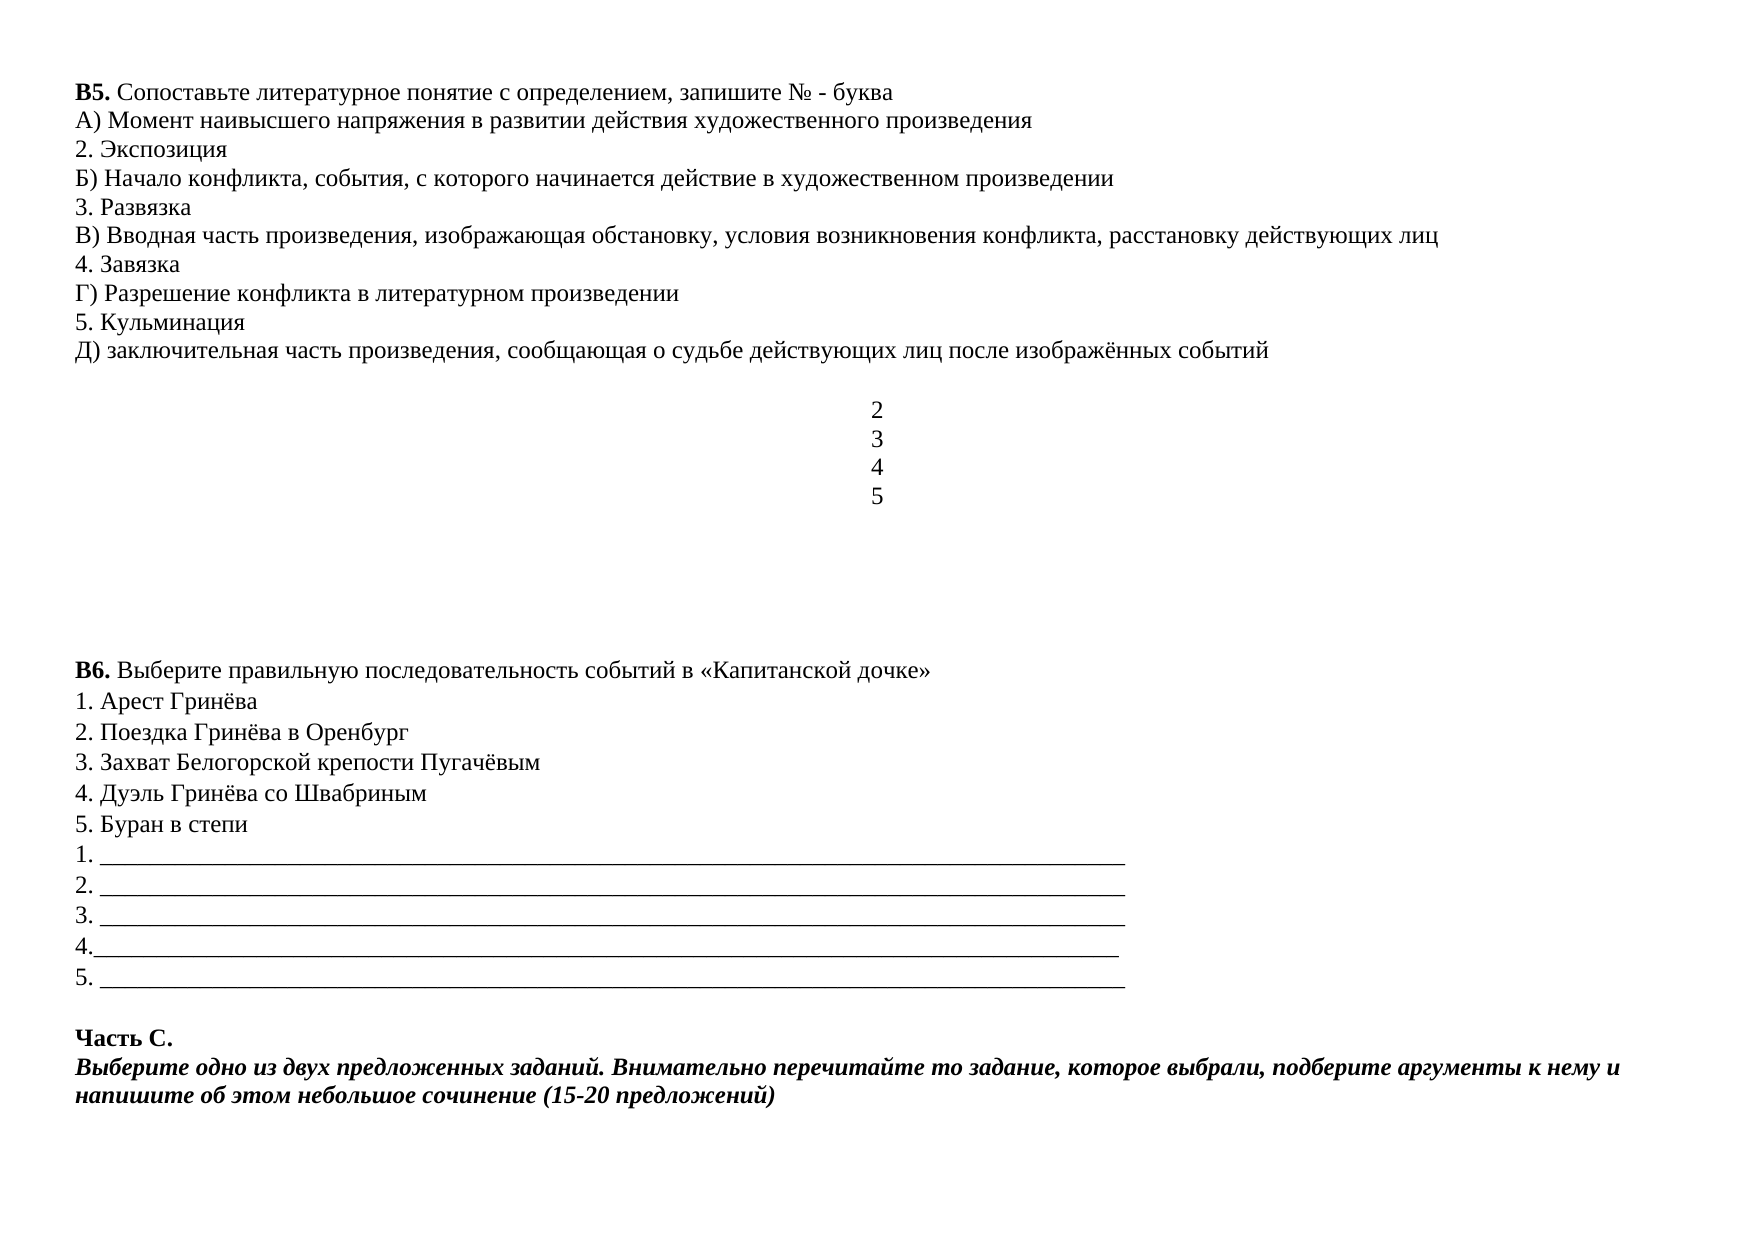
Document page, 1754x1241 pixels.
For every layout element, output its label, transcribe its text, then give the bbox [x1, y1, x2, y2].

text Б) Начало конфликта, события, с которого начинается действие в художественном произведении [75, 163, 1679, 192]
text 2. Экспозиция [75, 134, 1679, 163]
text 3. __________________________________________________________________________________ [75, 899, 1679, 929]
text Д) заключительная часть произведения, сообщающая о судьбе действующих лиц после изображённых событий [75, 336, 1679, 364]
text В) Вводная часть произведения, изображающая обстановку, условия возникновения конфликта, расстановку действующих лиц [75, 221, 1679, 249]
text 1. Арест Гринёва [75, 684, 1679, 715]
text 5. Буран в степи [75, 807, 1679, 837]
text 4. Завязка [75, 249, 1679, 278]
text 4. Дуэль Гринёва со Швабриным [75, 776, 1679, 807]
text 3. Развязка [75, 192, 1679, 221]
text 1. __________________________________________________________________________________ [75, 837, 1679, 868]
text Часть С. [75, 1021, 1679, 1052]
text Выберите одно из двух предложенных заданий. Внимательно перечитайте то задание, которое выбрали, подберите аргументы к нему и напишите об этом небольшое сочинение (15-20 предложений) [776, 1052, 1679, 1109]
text В6. Выберите правильную последовательность событий в «Капитанской дочке» [75, 654, 1679, 684]
text 4 [75, 452, 1679, 481]
text 2 [75, 395, 1679, 424]
text 2. Поездка Гринёва в Оренбург [75, 715, 1679, 746]
text 5. __________________________________________________________________________________ [75, 960, 1679, 991]
text 3 [75, 424, 1679, 452]
text 5. Кульминация [75, 307, 1679, 336]
text 2. __________________________________________________________________________________ [75, 868, 1679, 899]
text 4.__________________________________________________________________________________ [75, 929, 1679, 960]
text А) Момент наивысшего напряжения в развитии действия художественного произведения [75, 106, 1679, 134]
text 5 [75, 481, 1679, 510]
text Г) Разрешение конфликта в литературном произведении [75, 278, 1679, 307]
text 3. Захват Белогорской крепости Пугачёвым [75, 746, 1679, 776]
text В5. Сопоставьте литературное понятие с определением, запишите № - буква [75, 75, 1679, 106]
